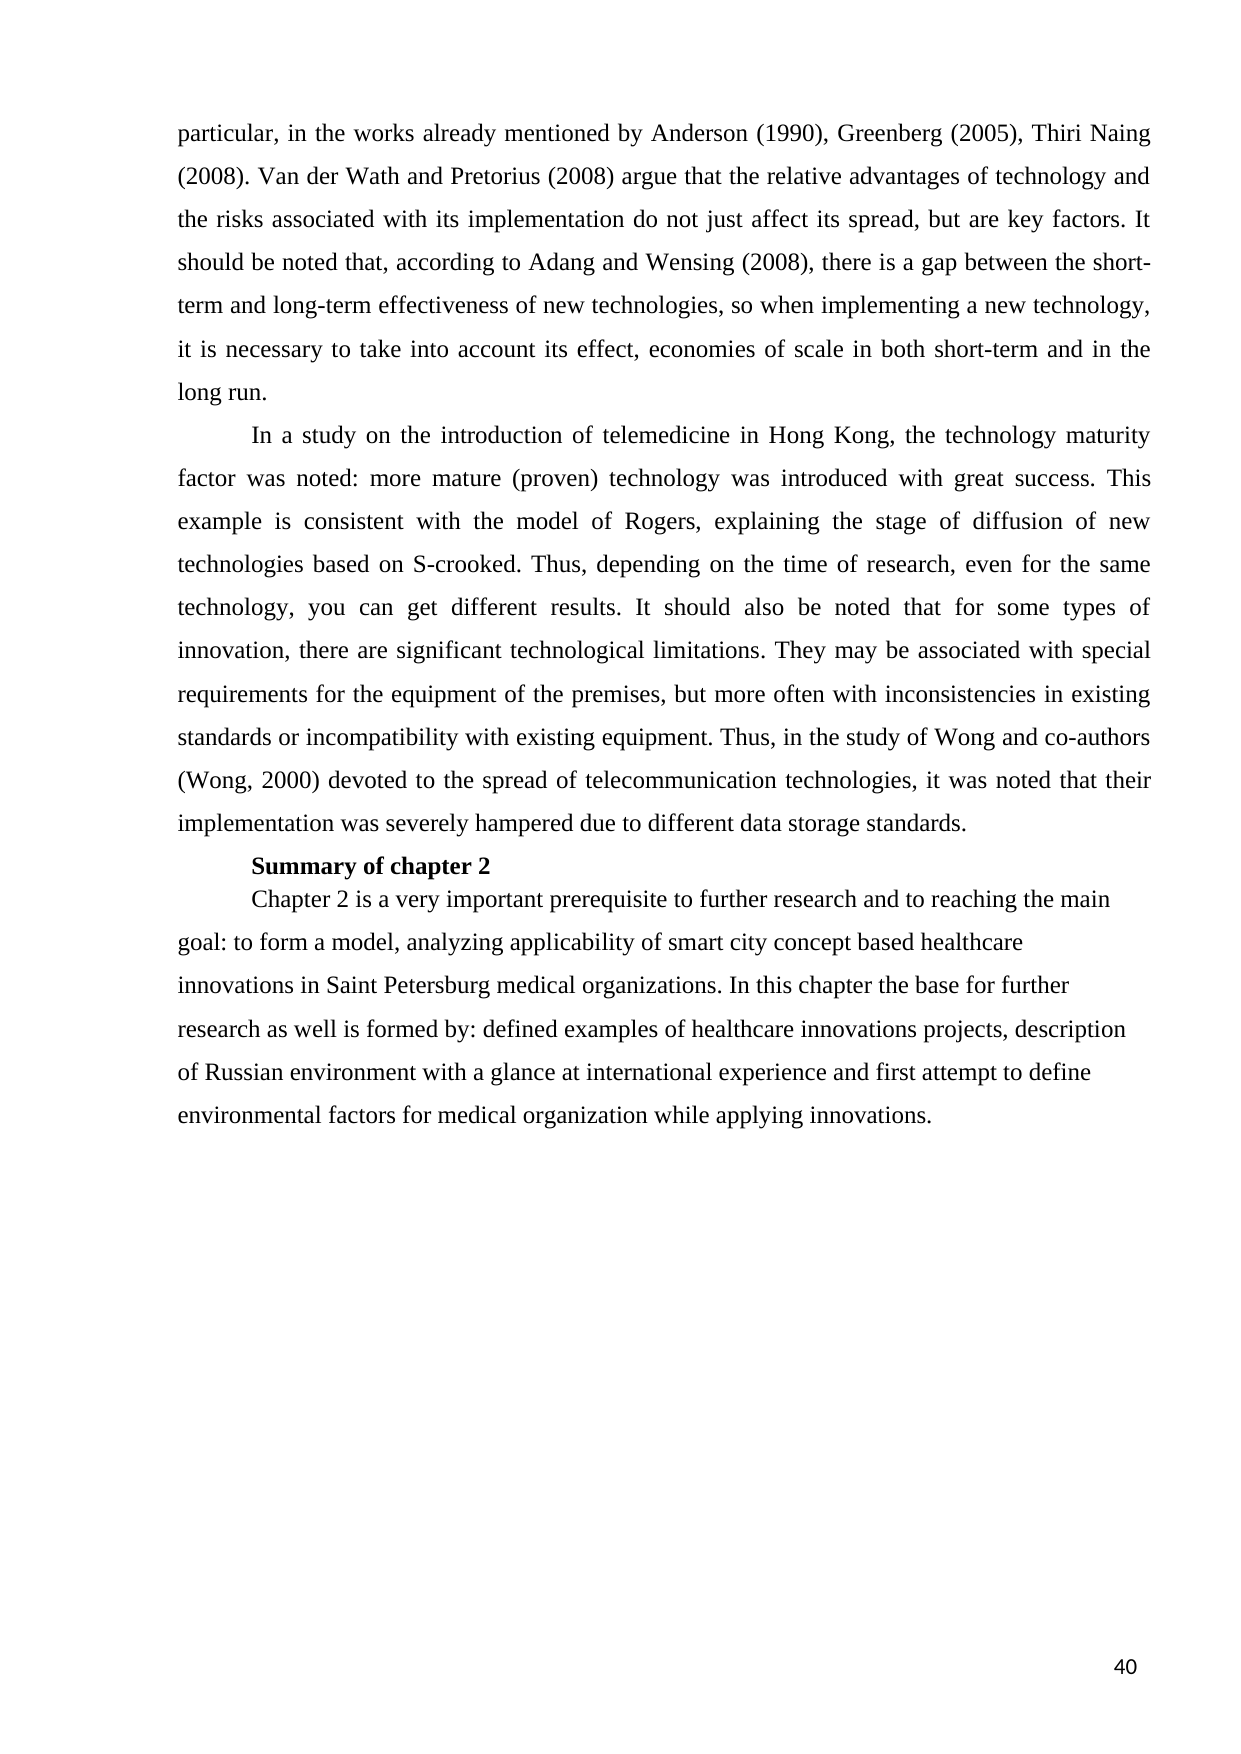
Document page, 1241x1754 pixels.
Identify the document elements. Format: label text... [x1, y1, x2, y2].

text In a study on the introduction of telemedicine in Hong Kong, the technology maturity factor was noted: more mature (proven) technology was introduced with great success. This example is consistent with the model of Rogers, explaining the stage of diffusion of new technologies based on S-crooked. Thus, depending on the time of research, even for the same technology, you can get different results. It should also be noted that for some types of innovation, there are significant technological limitations. They may be associated with special requirements for the equipment of the premises, but more often with inconsistencies in existing standards or incompatibility with existing equipment. Thus, in the study of Wong and co-authors (Wong, 2000) devoted to the spread of telecommunication technologies, it was noted that their implementation was severely hampered due to different data storage standards. [177, 420, 1152, 837]
subtitle Summary of chapter 2 [177, 851, 1137, 880]
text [177, 118, 1152, 406]
text Chapter 2 is a very important prerequisite to further research and to reaching the main goal: to form a model, analyzing applicability of smart city concept based healthcare innovations in Saint Petersburg medical organizations. In this chapter the base for further research as well is formed by: defined examples of healthcare innovations projects, description of Russian environment with a glance at international experience and first attempt to define environmental factors for medical organization while applying innovations. [177, 884, 1137, 1129]
